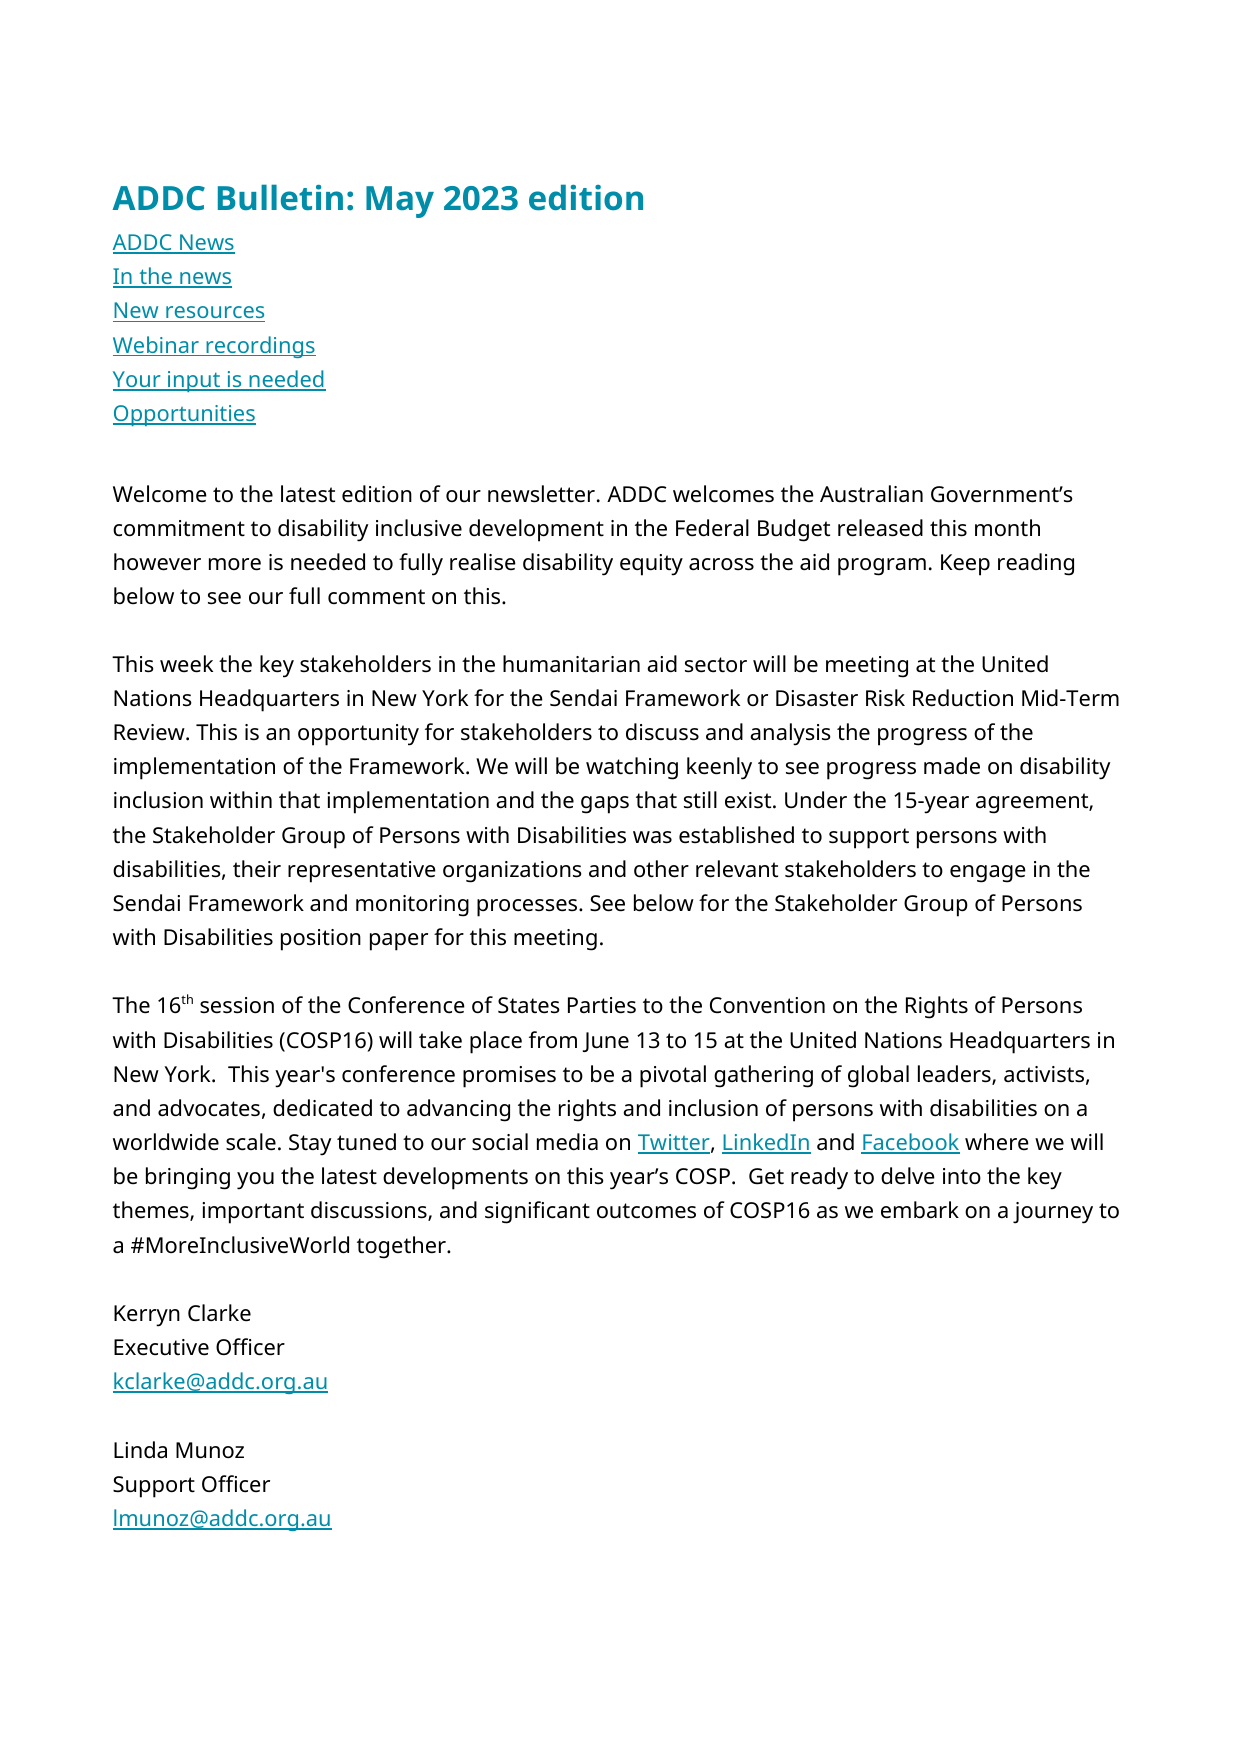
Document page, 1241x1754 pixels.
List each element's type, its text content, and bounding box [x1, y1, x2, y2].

text This week the key stakeholders in the humanitarian aid sector will be meeting at the United Nations Headquarters in New York for the Sendai Framework or Disaster Risk Reduction Mid-Term Review. This is an opportunity for stakeholders to discuss and analysis the progress of the implementation of the Framework. We will be watching keenly to see progress made on disability inclusion within that implementation and the gaps that still exist. Under the 15-year agreement, the Stakeholder Group of Persons with Disabilities was established to support persons with disabilities, their representative organizations and other relevant stakeholders to engage in the Sendai Framework and monitoring processes. See below for the Stakeholder Group of Persons with Disabilities position paper for this meeting. [112, 649, 1128, 952]
text Webinar recordings [112, 330, 1128, 359]
text Linda Munoz [112, 1435, 1128, 1464]
text kclarke@addc.org.au [112, 1366, 1128, 1396]
text Executive Officer [112, 1332, 1128, 1362]
text In the news [112, 261, 1128, 291]
subtitle ADDC Bulletin: May 2023 edition [112, 175, 1128, 220]
text lmunoz@addc.org.au [112, 1503, 1128, 1533]
text Support Officer [112, 1469, 1128, 1499]
text New resources [112, 296, 1128, 325]
text Kerryn Clarke [112, 1298, 1128, 1328]
text ADDC News [112, 227, 1128, 257]
text Your input is needed [112, 364, 1128, 394]
text Opportunities [112, 398, 1128, 428]
text Welcome to the latest edition of our newsletter. ADDC welcomes the Australian Government’s commitment to disability inclusive development in the Federal Budget released this month however more is needed to fully realise disability equity across the aid program. Keep reading below to see our full comment on this. [112, 479, 1128, 611]
text The 16th session of the Conference of States Parties to the Convention on the Rights of Persons with Disabilities (COSP16) will take place from June 13 to 15 at the United Nations Headquarters in New York. This year's conference promises to be a pivotal gathering of global leaders, activists, and advocates, dedicated to advancing the rights and inclusion of persons with disabilities on a worldwide scale. Stay tuned to our social media on Twitter, LinkedIn and Facebook where we will be bringing you the latest developments on this year’s COSP. Get ready to delve into the key themes, important discussions, and significant outcomes of COSP16 as we embark on a journey to a #MoreInclusiveWorld together. [112, 991, 1128, 1259]
